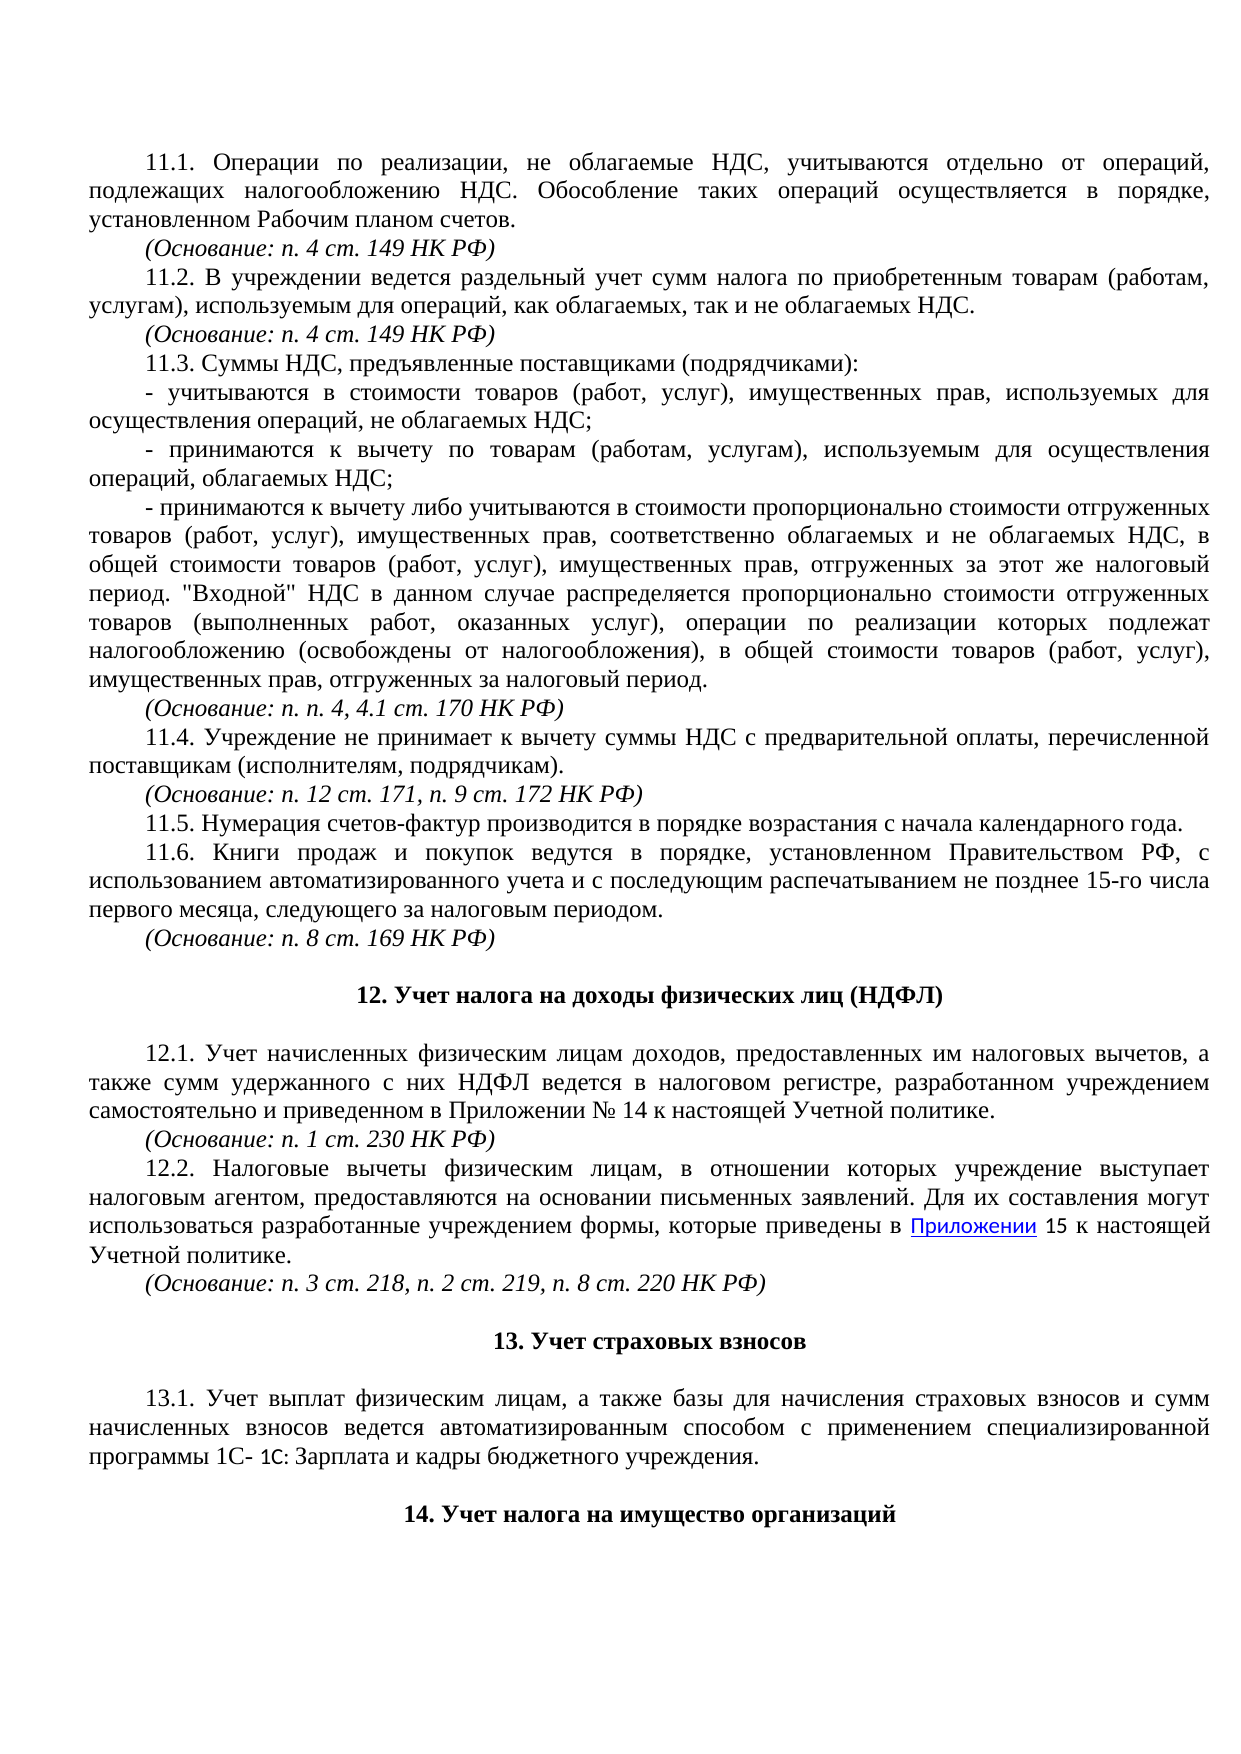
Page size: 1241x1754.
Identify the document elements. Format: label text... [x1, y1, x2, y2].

text (Основание: п. 8 ст. 169 НК РФ) [89, 923, 1211, 952]
text 11.1. Операции по реализации, не облагаемые НДС, учитываются отдельно от операций, подлежащих налогообложению НДС. Обособление таких операций осуществляется в порядке, установленном Рабочим планом счетов. [89, 147, 1211, 233]
text (Основание: п. 4 ст. 149 НК РФ) [89, 233, 1211, 262]
text 11.2. В учреждении ведется раздельный учет сумм налога по приобретенным товарам (работам, услугам), используемым для операций, как облагаемых, так и не облагаемых НДС. [89, 262, 1211, 319]
text (Основание: п. 12 ст. 171, п. 9 ст. 172 НК РФ) [89, 779, 1211, 808]
text - учитываются в стоимости товаров (работ, услуг), имущественных прав, используемых для осуществления операций, не облагаемых НДС; [89, 377, 1211, 434]
text 12. Учет налога на доходы физических лиц (НДФЛ) [89, 981, 1211, 1009]
text 12.1. Учет начисленных физическим лицам доходов, предоставленных им налоговых вычетов, а также сумм удержанного с них НДФЛ ведется в налоговом регистре, разработанном учреждением самостоятельно и приведенном в Приложении № 14 к настоящей Учетной политике. [89, 1038, 1211, 1124]
text 13.1. Учет выплат физическим лицам, а также базы для начисления страховых взносов и сумм начисленных взносов ведется автоматизированным способом с применением специализированной программы 1С- 1С: Зарплата и кадры бюджетного учреждения. [89, 1383, 1211, 1470]
text - принимаются к вычету по товарам (работам, услугам), используемым для осуществления операций, облагаемых НДС; [89, 434, 1211, 492]
text 11.4. Учреждение не принимает к вычету суммы НДС с предварительной оплаты, перечисленной поставщикам (исполнителям, подрядчикам). [89, 722, 1211, 779]
text (Основание: п. п. 4, 4.1 ст. 170 НК РФ) [89, 693, 1211, 722]
text 11.5. Нумерация счетов-фактур производится в порядке возрастания с начала календарного года. [89, 808, 1211, 837]
text 11.3. Суммы НДС, предъявленные поставщиками (подрядчиками): [89, 348, 1211, 377]
text 14. Учет налога на имущество организаций [89, 1499, 1211, 1527]
text 13. Учет страховых взносов [89, 1326, 1211, 1355]
text (Основание: п. 4 ст. 149 НК РФ) [89, 319, 1211, 348]
text - принимаются к вычету либо учитываются в стоимости пропорционально стоимости отгруженных товаров (работ, услуг), имущественных прав, соответственно облагаемых и не облагаемых НДС, в общей стоимости товаров (работ, услуг), имущественных прав, отгруженных за этот же налоговый период. "Входной" НДС в данном случае распределяется пропорционально стоимости отгруженных товаров (выполненных работ, оказанных услуг), операции по реализации которых подлежат налогообложению (освобождены от налогообложения), в общей стоимости товаров (работ, услуг), имущественных прав, отгруженных за налоговый период. [89, 492, 1211, 693]
text 11.6. Книги продаж и покупок ведутся в порядке, установленном Правительством РФ, с использованием автоматизированного учета и с последующим распечатыванием не позднее 15-го числа первого месяца, следующего за налоговым периодом. [89, 837, 1211, 923]
text 12.2. Налоговые вычеты физическим лицам, в отношении которых учреждение выступает налоговым агентом, предоставляются на основании письменных заявлений. Для их составления могут использоваться разработанные учреждением формы, которые приведены в Приложении 15 к настоящей Учетной политике. [89, 1153, 1211, 1268]
text (Основание: п. 1 ст. 230 НК РФ) [89, 1124, 1211, 1153]
text (Основание: п. 3 ст. 218, п. 2 ст. 219, п. 8 ст. 220 НК РФ) [89, 1268, 1211, 1297]
